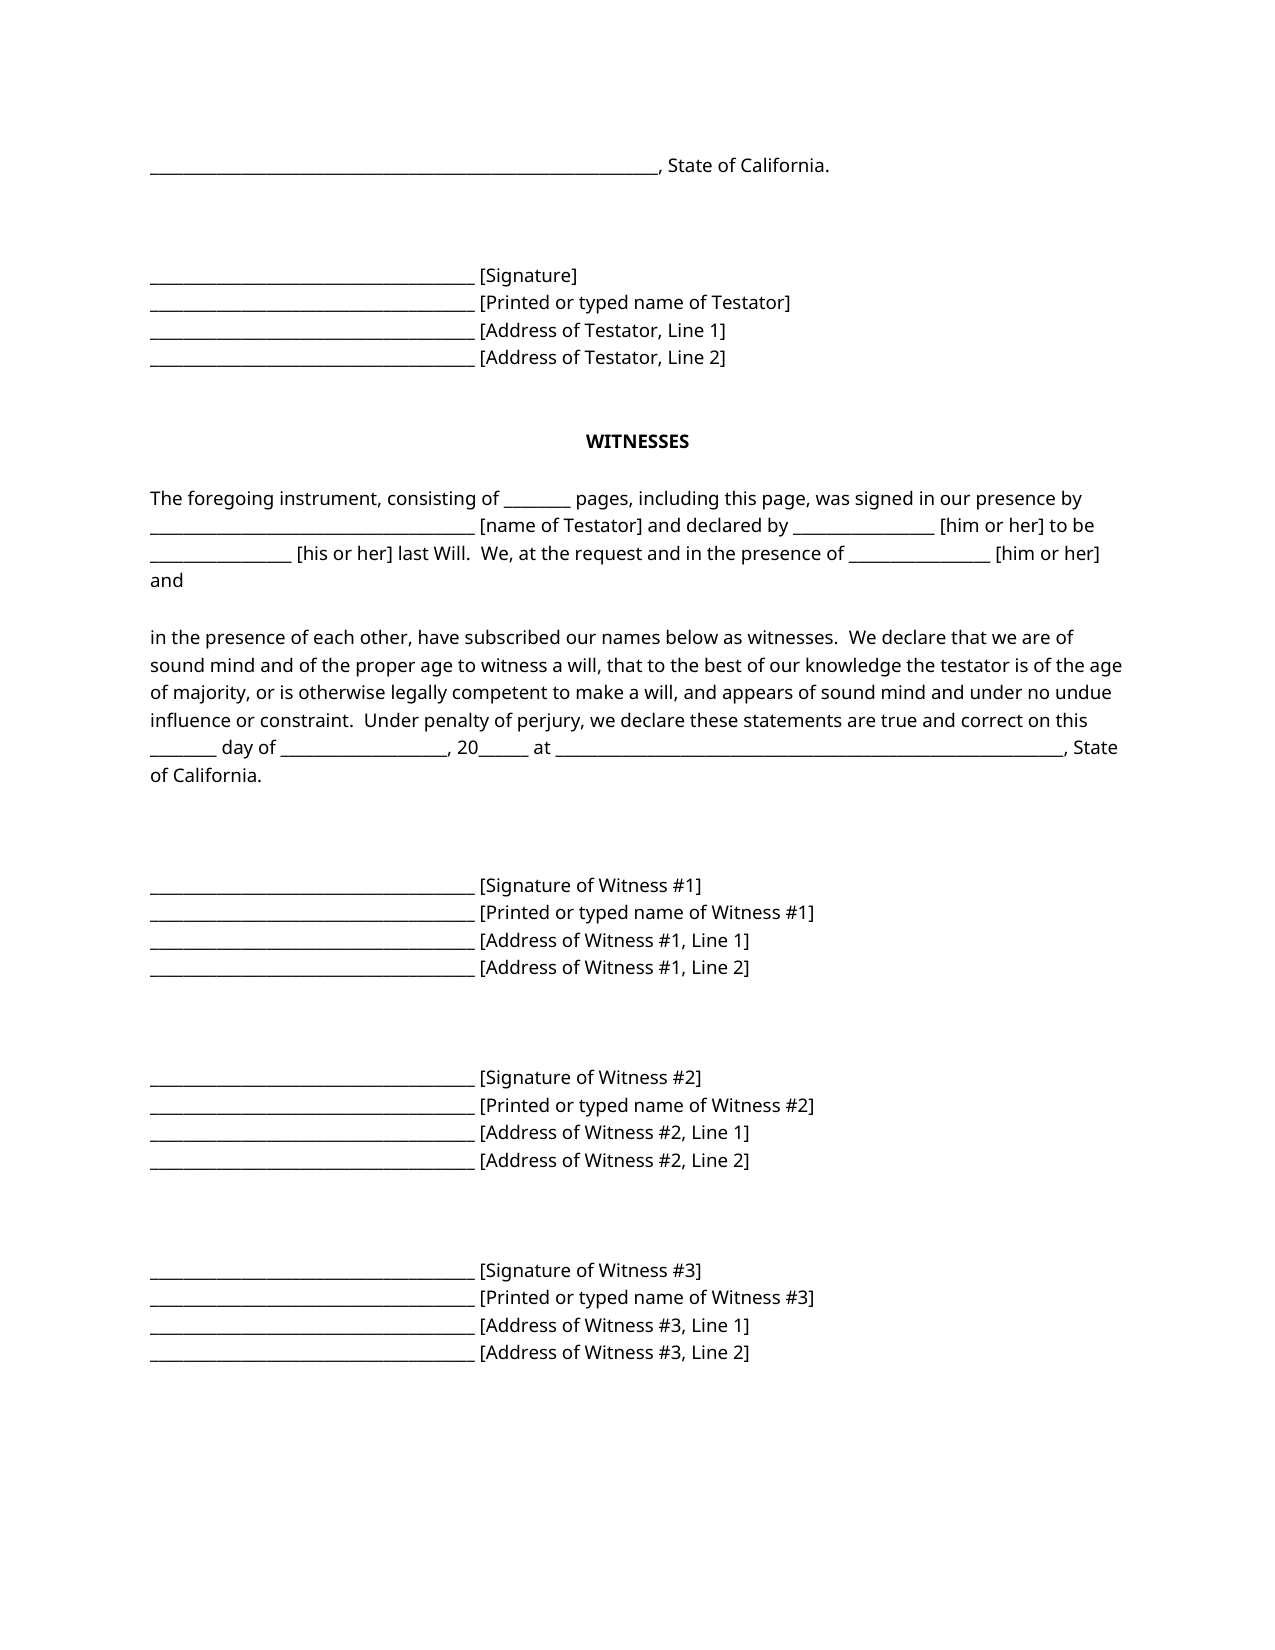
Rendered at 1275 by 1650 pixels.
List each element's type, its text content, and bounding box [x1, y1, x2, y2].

text The foregoing instrument, consisting of ________ pages, including this page, was signed in our presence by _______________________________________ [name of Testator] and declared by _________________ [him or her] to be _________________ [his or her] last Will. We, at the request and in the presence of _________________ [him or her] and [150, 483, 1125, 593]
text in the presence of each other, have subscribed our names below as witnesses. We declare that we are of sound mind and of the proper age to witness a will, that to the best of our knowledge the testator is of the age of majority, or is otherwise legally competent to make a will, and appears of sound mind and under no undue influence or constraint. Under penalty of perjury, we declare these statements are true and correct on this ________ day of ____________________, 20______ at _____________________________________________________________, State of California. _______________________________________ [Signature of Witness #1] _______________________________________ [Printed or typed name of Witness #1] _______________________________________ [Address of Witness #1, Line 1] _______________________________________ [Address of Witness #1, Line 2] _______________________________________ [Signature of Witness #2] _______________________________________ [Printed or typed name of Witness #2] _______________________________________ [Address of Witness #2, Line 1] _______________________________________ [Address of Witness #2, Line 2] _______________________________________ [Signature of Witness #3] _______________________________________ [Printed or typed name of Witness #3] _______________________________________ [Address of Witness #3, Line 1] _______________________________________ [Address of Witness #3, Line 2] [150, 622, 1125, 1365]
text WITNESSES [150, 399, 1125, 454]
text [150, 150, 1125, 370]
